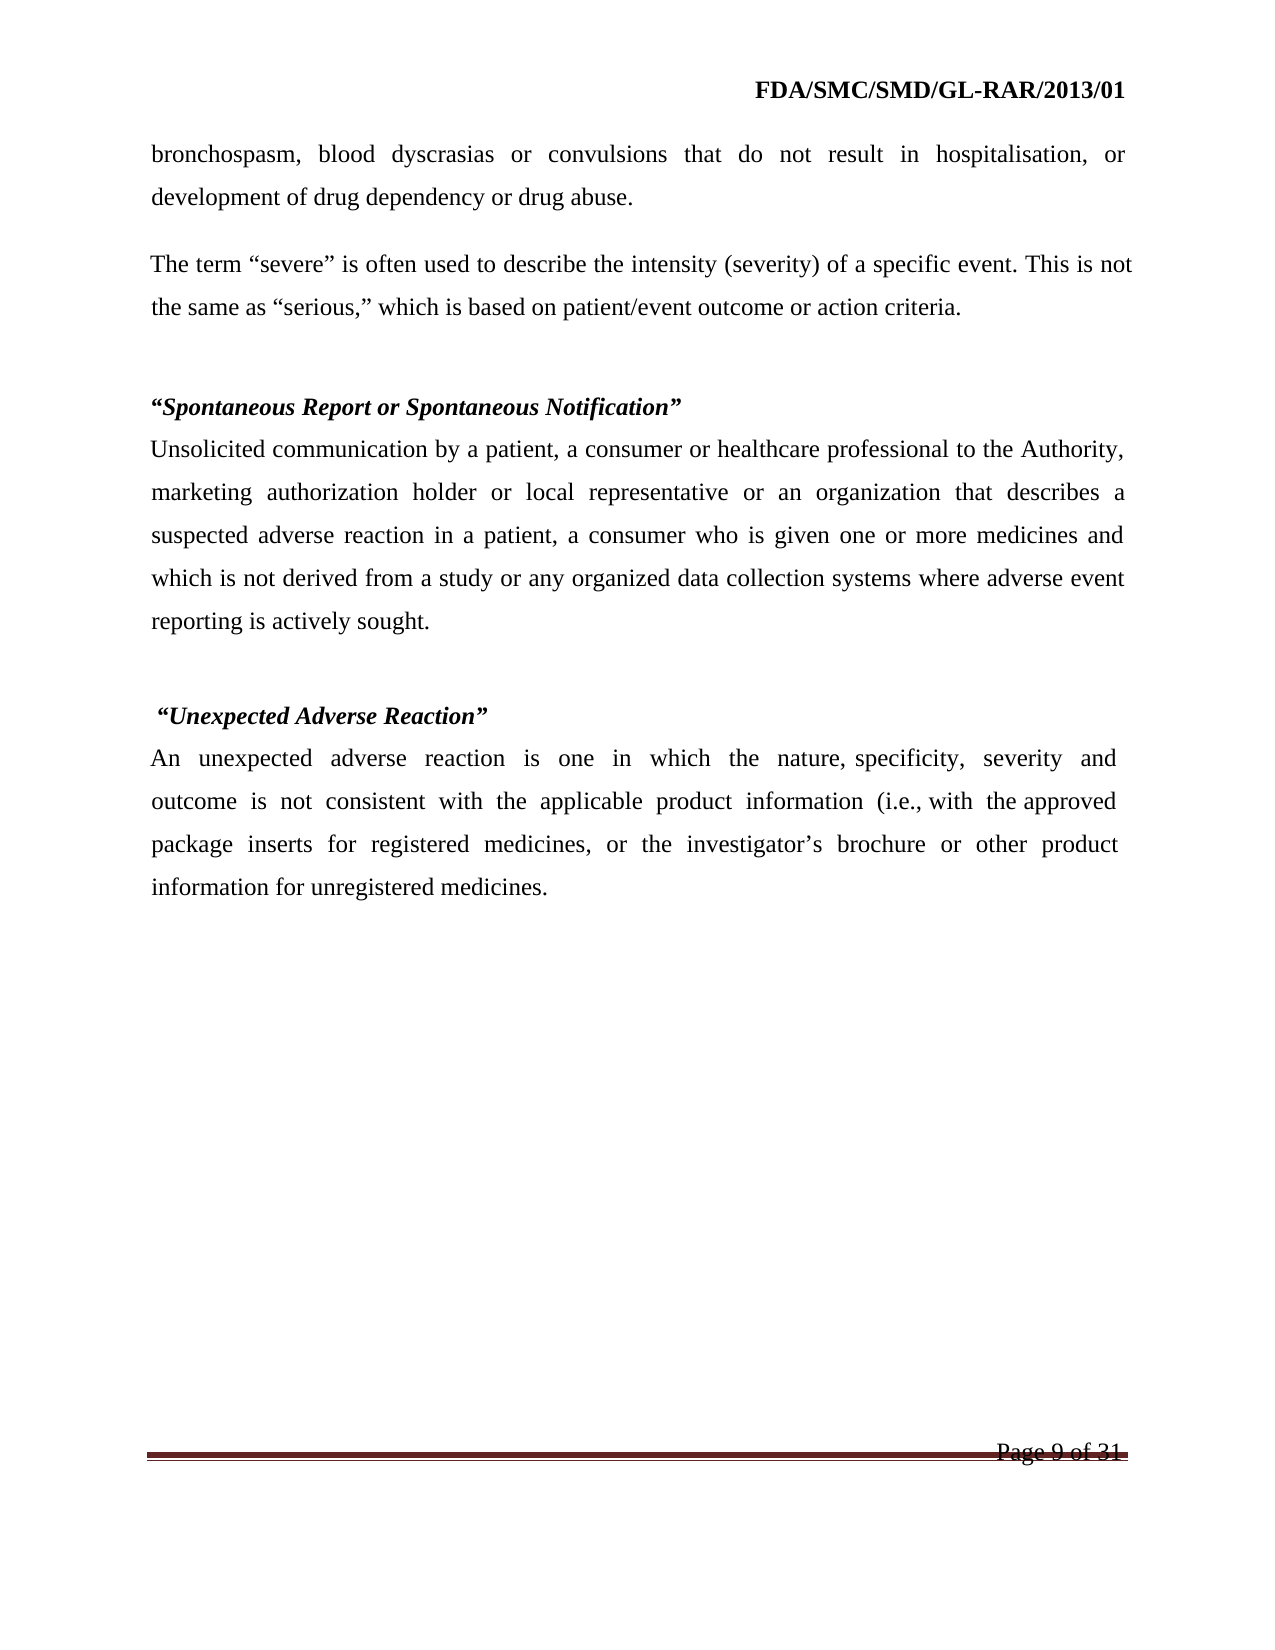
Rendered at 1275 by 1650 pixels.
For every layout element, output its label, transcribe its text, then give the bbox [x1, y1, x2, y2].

text The term “severe” is often used to describe the intensity (severity) of a specific event. This is not the same as “serious,” which is based on patient/event outcome or action criteria. [150, 249, 1134, 321]
text An unexpected adverse reaction is one in which the nature, specificity, severity and outcome is not consistent with the applicable product information (i.e., with the approved package inserts for registered medicines, or the investigator’s brochure or other product information for unregistered medicines. [150, 743, 1119, 901]
subtitle “Spontaneous Report or Spontaneous Notification” [149, 392, 1134, 421]
text Unsolicited communication by a patient, a consumer or healthcare professional to the Authority, marketing authorization holder or local representative or an organization that describes a suspected adverse reaction in a patient, a consumer who is given one or more medicines and which is not derived from a study or any organized data collection systems where adverse event reporting is actively sought. [150, 434, 1126, 635]
subtitle “Unexpected Adverse Reaction” [149, 701, 1134, 730]
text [150, 139, 1126, 211]
